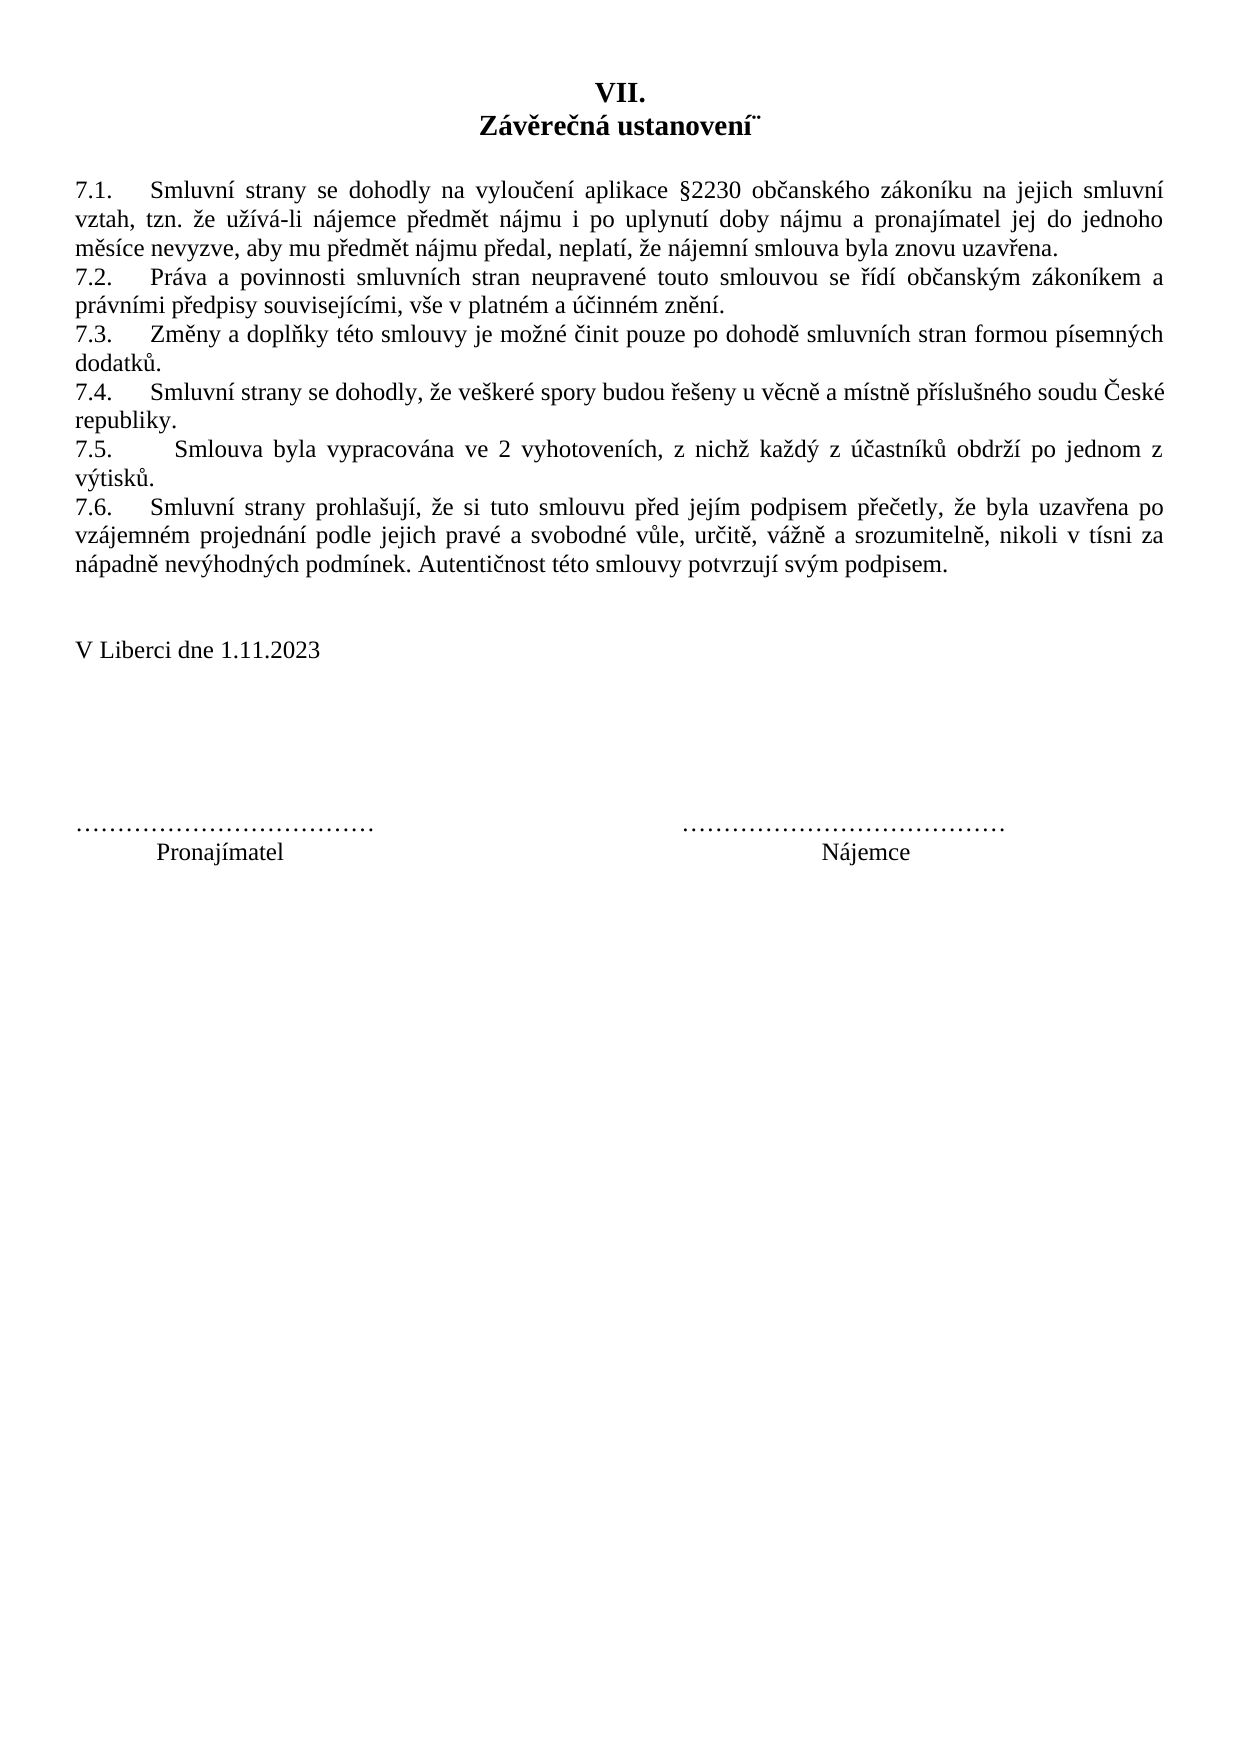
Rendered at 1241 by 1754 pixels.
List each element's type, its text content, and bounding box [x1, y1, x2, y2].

text Závěrečná ustanovení¨ [75, 108, 1165, 142]
text V Liberci dne 1.11.2023 [75, 636, 1165, 664]
text 7.5. Smlouva byla vypracována ve 2 vyhotoveních, z nichž každý z účastníků obdrží po jednom z výtisků. [75, 434, 1165, 492]
text ……………………………… ………………………………… [75, 808, 1165, 837]
text 7.4. Smluvní strany se dohodly, že veškeré spory budou řešeny u věcně a místně příslušného soudu České republiky. [75, 377, 1165, 434]
text 7.2. Práva a povinnosti smluvních stran neupravené touto smlouvou se řídí občanským zákoníkem a právními předpisy souvisejícími, vše v platném a účinném znění. [75, 262, 1165, 319]
text 7.6. Smluvní strany prohlašují, že si tuto smlouvu před jejím podpisem přečetly, že byla uzavřena po vzájemném projednání podle jejich pravé a svobodné vůle, určitě, vážně a srozumitelně, nikoli v tísni za nápadně nevýhodných podmínek. Autentičnost této smlouvy potvrzují svým podpisem. [75, 492, 1165, 578]
text 7.3. Změny a doplňky této smlouvy je možné činit pouze po dohodě smluvních stran formou písemných dodatků. [75, 319, 1165, 377]
text 7.1. Smluvní strany se dohodly na vyloučení aplikace §2230 občanského zákoníku na jejich smluvní vztah, tzn. že užívá-li nájemce předmět nájmu i po uplynutí doby nájmu a pronajímatel jej do jednoho měsíce nevyzve, aby mu předmět nájmu předal, neplatí, že nájemní smlouva byla znovu uzavřena. [75, 176, 1165, 262]
text VII. [75, 75, 1165, 108]
text Pronajímatel Nájemce [75, 837, 1165, 866]
